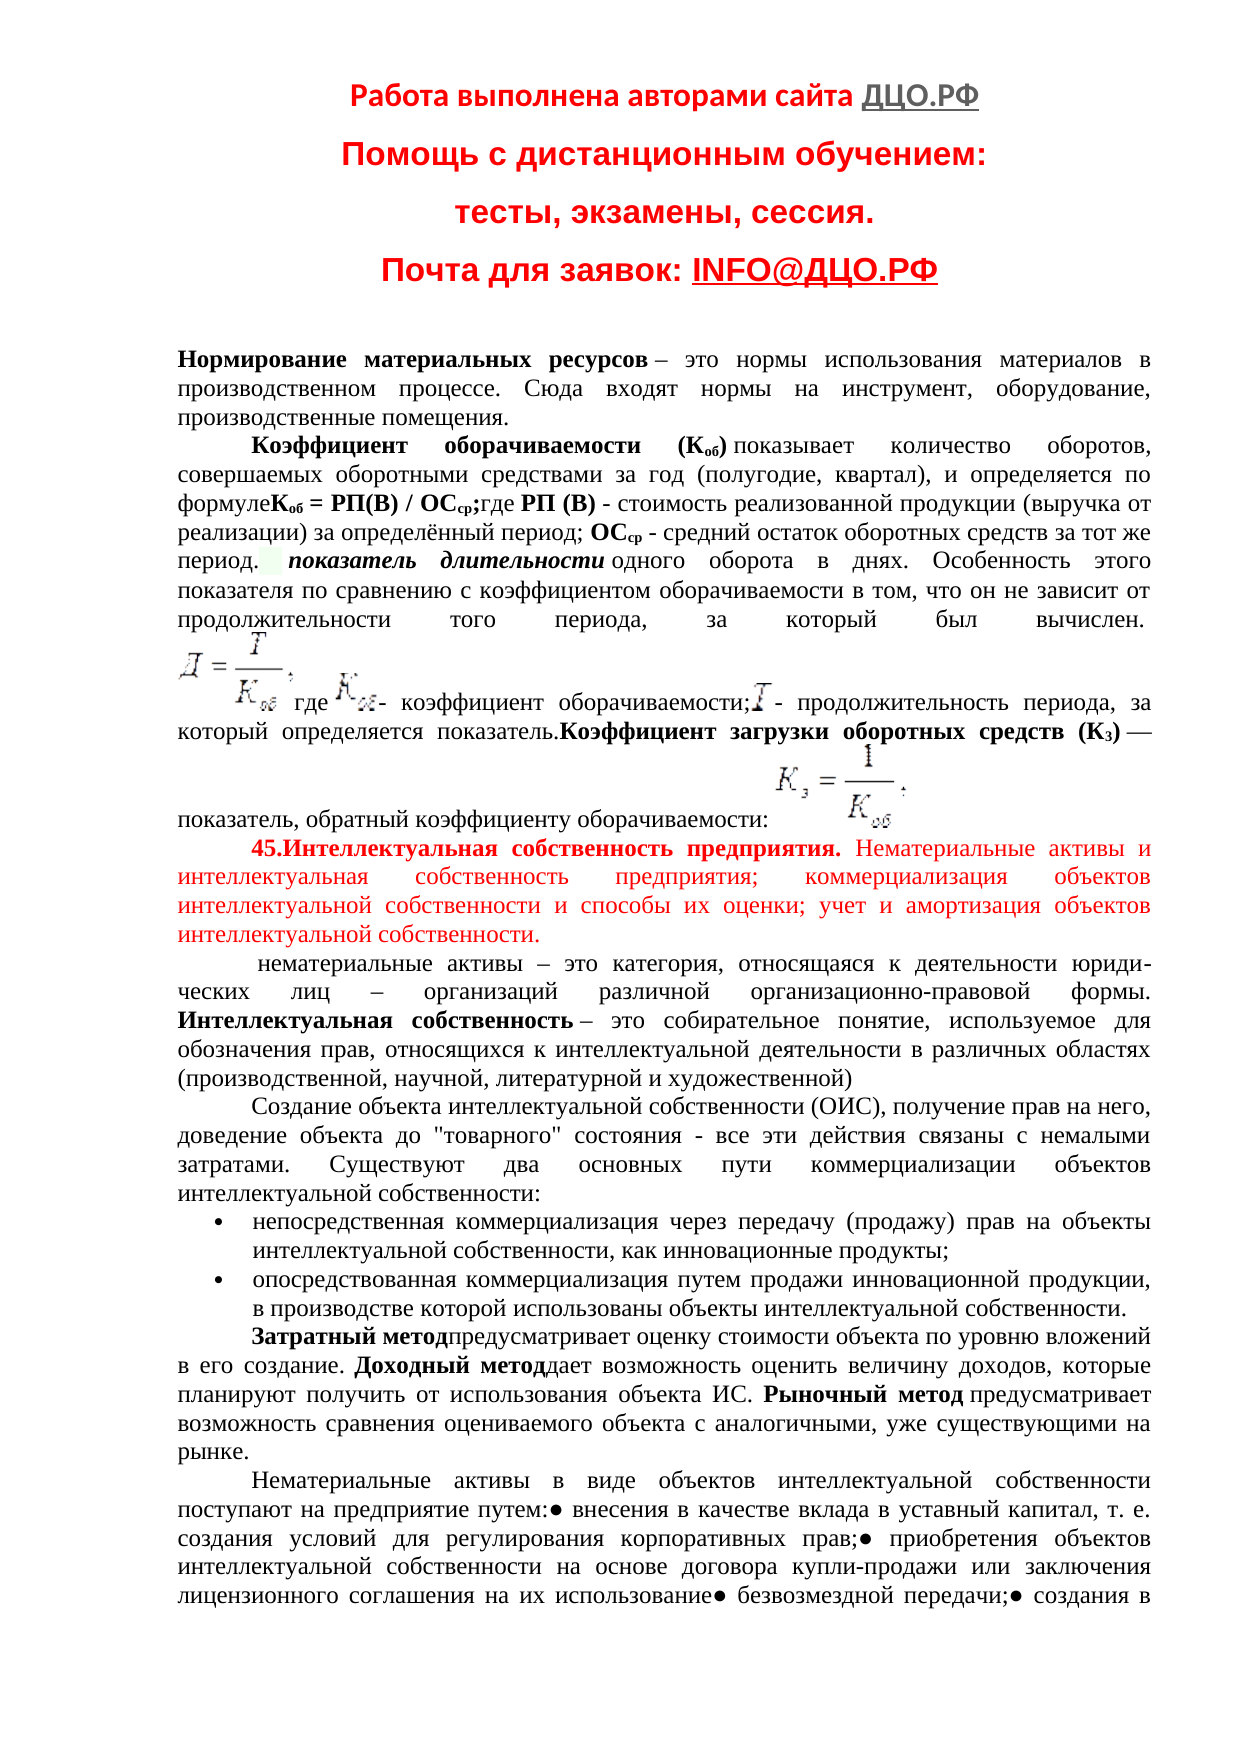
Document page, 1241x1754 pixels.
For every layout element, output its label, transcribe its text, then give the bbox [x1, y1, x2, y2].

text нематериальные активы – это категория, относящаяся к деятельности юридических лиц – организаций различной организационно-правовой формы. Интеллектуальная собственность – это собирательное понятие, используемое для обозначения прав, относящихся к интеллектуальной деятельности в различных областях (производственной, научной, литературной и художественной) [177, 948, 1152, 1091]
text 45.Интеллектуальная собственность предприятия. Нематериальные активы и интеллектуальная собственность предприятия; коммерциализация объектов интеллектуальной собственности и способы их оценки; учет и амортизация объектов интеллектуальной собственности. [177, 833, 1152, 948]
picture [775, 744, 908, 828]
text Затратный методпредусматривает оценку стоимости объекта по уровню вложений в его создание. Доходный методдает возможность оценить величину доходов, которые планируют получить от использования объекта ИС. Рыночный метод предусматривает возможность сравнения оцениваемого объекта с аналогичными, уже существующими на рынке. [177, 1321, 1152, 1465]
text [177, 344, 1152, 431]
picture [334, 673, 378, 711]
list непосредственная коммерциализация через передачу (продажу) прав на объекты интеллектуальной собственности, как инновационные продукты; [215, 1206, 1152, 1264]
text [177, 1465, 1152, 1609]
list опосредствованная коммерциализация путем продажи инновационной продукции, в производстве которой использованы объекты интеллектуальной собственности. [215, 1264, 1152, 1321]
text Коэффициент оборачиваемости (Коб) показывает количество оборотов, совершаемых оборотными средствами за год (полугодие, квартал), и определяется по формулеКоб = РП(В) / ОСср;где РП (В) - стоимость реализованной продукции (выручка от реализации) за определённый период; ОСср - средний остаток оборотных средств за тот же период. показатель длительности одного оборота в днях. Особенность этого показателя по сравнению с коэффициентом оборачиваемости в том, что он не зависит от продолжительности того периода, за который был вычислен. где - коэффициент оборачиваемости;- продолжительность периода, за который определяется показатель.Коэффициент загрузки оборотных средств (К3) — показатель, обратный коэффициенту оборачиваемости: [177, 431, 1152, 833]
text Создание объекта интеллектуальной собственности (ОИС), получение прав на него, доведение объекта до "товарного" состояния - все эти действия связаны с немалыми затратами. Существуют два основных пути коммерциализации объектов интеллектуальной собственности: [177, 1091, 1152, 1206]
picture [177, 632, 295, 711]
picture [750, 683, 775, 711]
